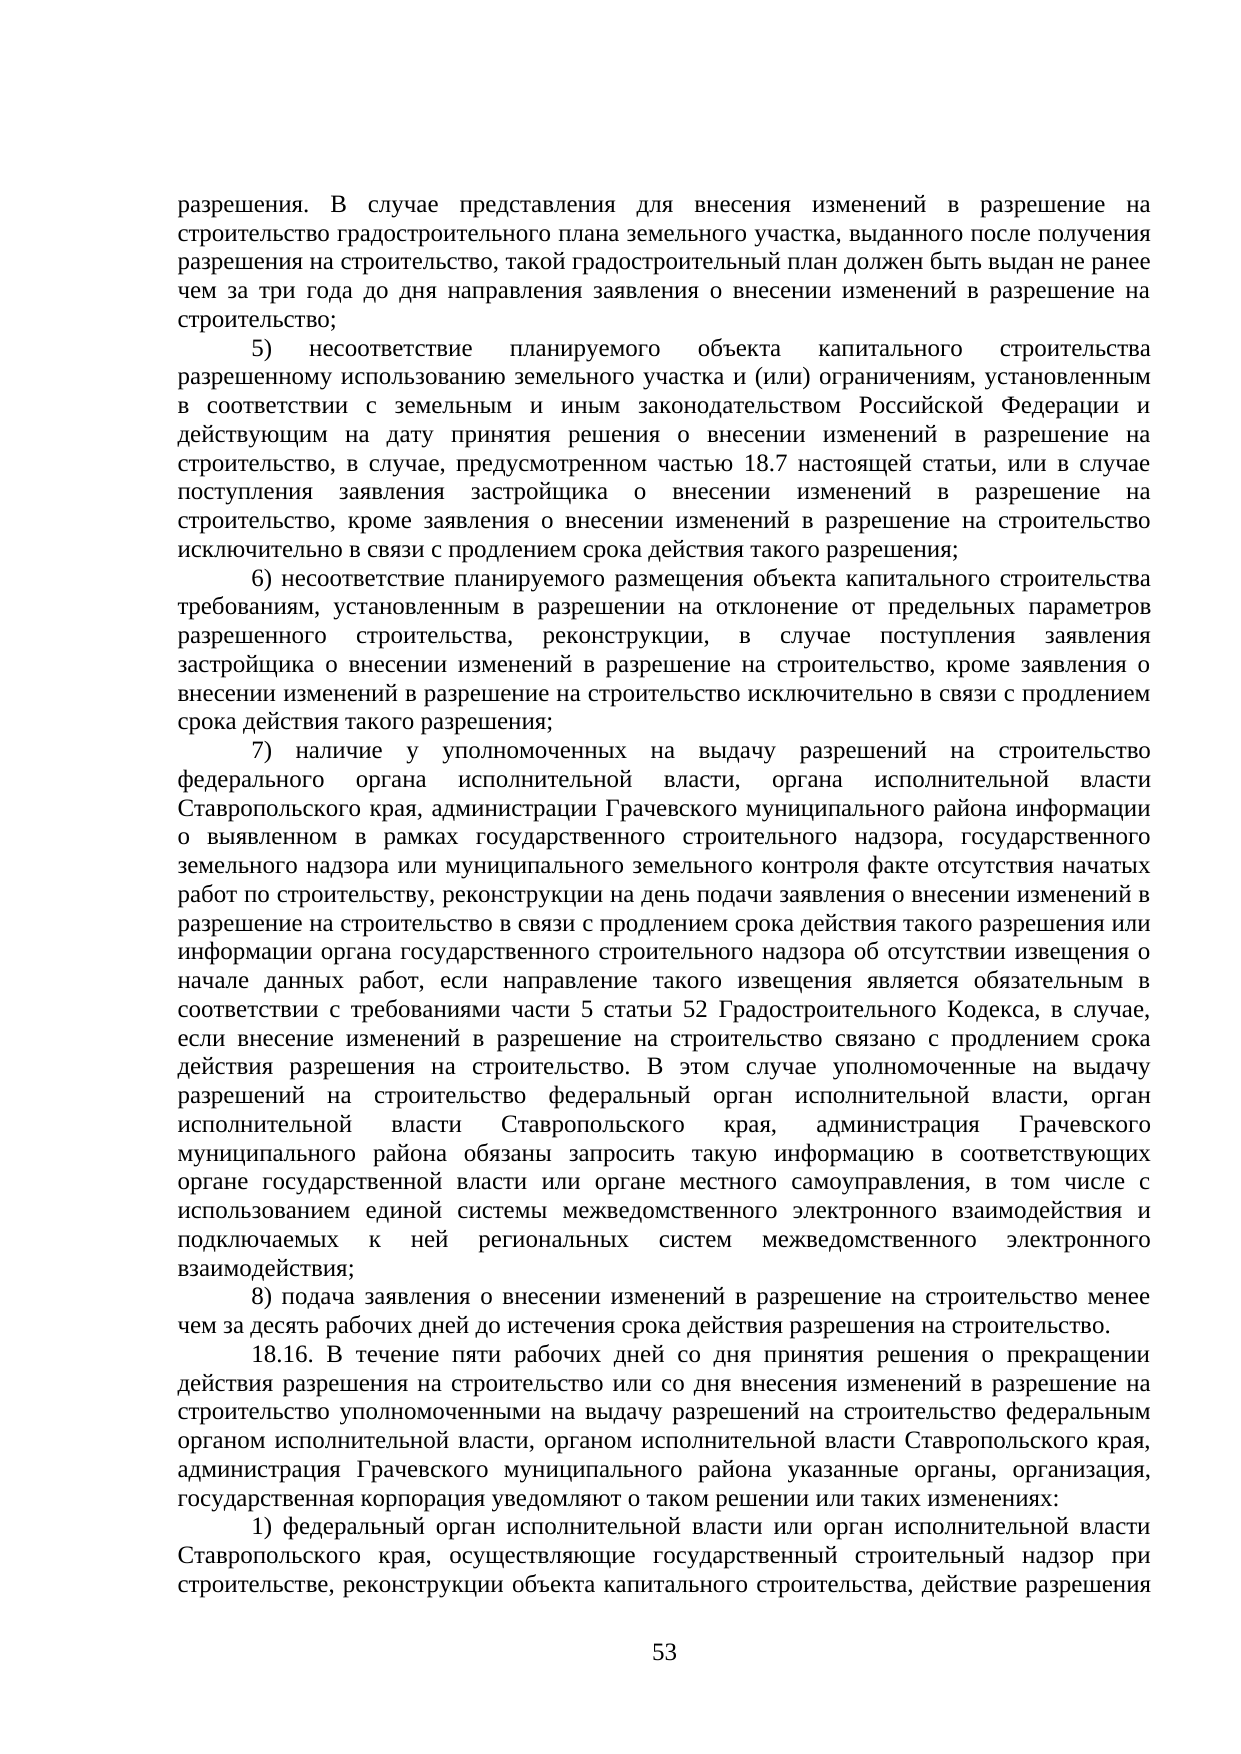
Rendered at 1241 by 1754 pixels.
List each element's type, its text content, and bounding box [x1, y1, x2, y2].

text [177, 1511, 1152, 1598]
text 6) несоответствие планируемого размещения объекта капитального строительства требованиям, установленным в разрешении на отклонение от предельных параметров разрешенного строительства, реконструкции, в случае поступления заявления застройщика о внесении изменений в разрешение на строительство, кроме заявления о внесении изменений в разрешение на строительство исключительно в связи с продлением срока действия такого разрешения; [177, 563, 1152, 735]
text 7) наличие у уполномоченных на выдачу разрешений на строительство федерального органа исполнительной власти, органа исполнительной власти Ставропольского края, администрации Грачевского муниципального района информации о выявленном в рамках государственного строительного надзора, государственного земельного надзора или муниципального земельного контроля факте отсутствия начатых работ по строительству, реконструкции на день подачи заявления о внесении изменений в разрешение на строительство в связи с продлением срока действия такого разрешения или информации органа государственного строительного надзора об отсутствии извещения о начале данных работ, если направление такого извещения является обязательным в соответствии с требованиями части 5 статьи 52 Градостроительного Кодекса, в случае, если внесение изменений в разрешение на строительство связано с продлением срока действия разрешения на строительство. В этом случае уполномоченные на выдачу разрешений на строительство федеральный орган исполнительной власти, орган исполнительной власти Ставропольского края, администрация Грачевского муниципального района обязаны запросить такую информацию в соответствующих органе государственной власти или органе местного самоуправления, в том числе с использованием единой системы межведомственного электронного взаимодействия и подключаемых к ней региональных систем межведомственного электронного взаимодействия; [177, 735, 1152, 1281]
text 18.16. В течение пяти рабочих дней со дня принятия решения о прекращении действия разрешения на строительство или со дня внесения изменений в разрешение на строительство уполномоченными на выдачу разрешений на строительство федеральным органом исполнительной власти, органом исполнительной власти Ставропольского края, администрация Грачевского муниципального района указанные органы, организация, государственная корпорация уведомляют о таком решении или таких изменениях: [177, 1339, 1152, 1511]
text 5) несоответствие планируемого объекта капитального строительства разрешенному использованию земельного участка и (или) ограничениям, установленным в соответствии с земельным и иным законодательством Российской Федерации и действующим на дату принятия решения о внесении изменений в разрешение на строительство, в случае, предусмотренном частью 18.7 настоящей статьи, или в случае поступления заявления застройщика о внесении изменений в разрешение на строительство, кроме заявления о внесении изменений в разрешение на строительство исключительно в связи с продлением срока действия такого разрешения; [177, 333, 1152, 563]
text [177, 189, 1152, 333]
text 8) подача заявления о внесении изменений в разрешение на строительство менее чем за десять рабочих дней до истечения срока действия разрешения на строительство. [177, 1281, 1152, 1339]
